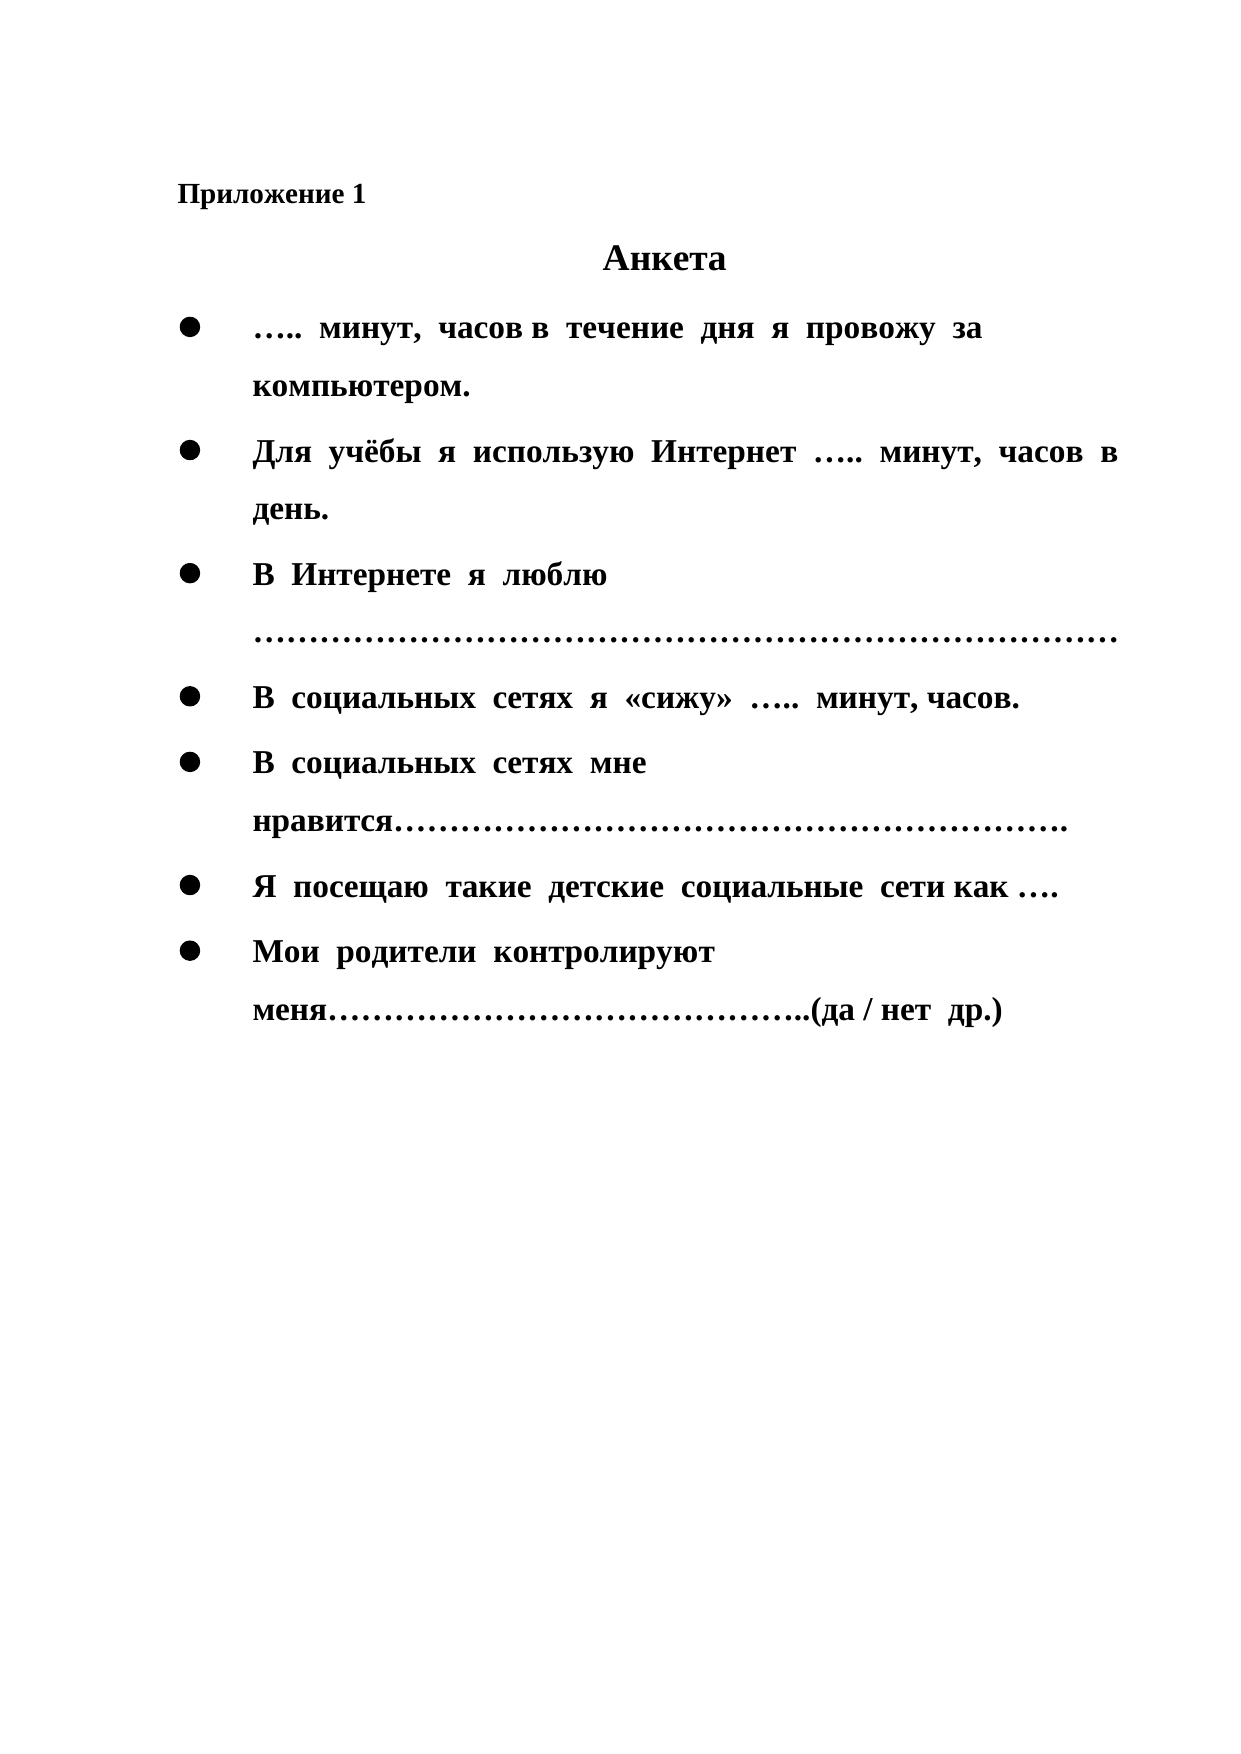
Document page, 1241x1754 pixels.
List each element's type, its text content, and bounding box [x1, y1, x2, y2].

list ….. минут, часов в течение дня я провожу за компьютером. [177, 308, 1152, 404]
list Я посещаю такие детские социальные сети как …. [177, 866, 1152, 904]
list В социальных сетях мне нравится……………………………………………………. [177, 743, 1152, 839]
list В социальных сетях я «сижу» ….. минут, часов. [177, 677, 1152, 716]
text Приложение 1 [177, 177, 1152, 210]
list Для учёбы я использую Интернет ….. минут, часов в день. [177, 431, 1152, 527]
list Мои родители контролируют меня……………………………………..(да / нет др.) [177, 932, 1152, 1027]
list В Интернете я люблю …………………………………………………………………… [177, 554, 1152, 650]
text Анкета [177, 235, 1152, 278]
